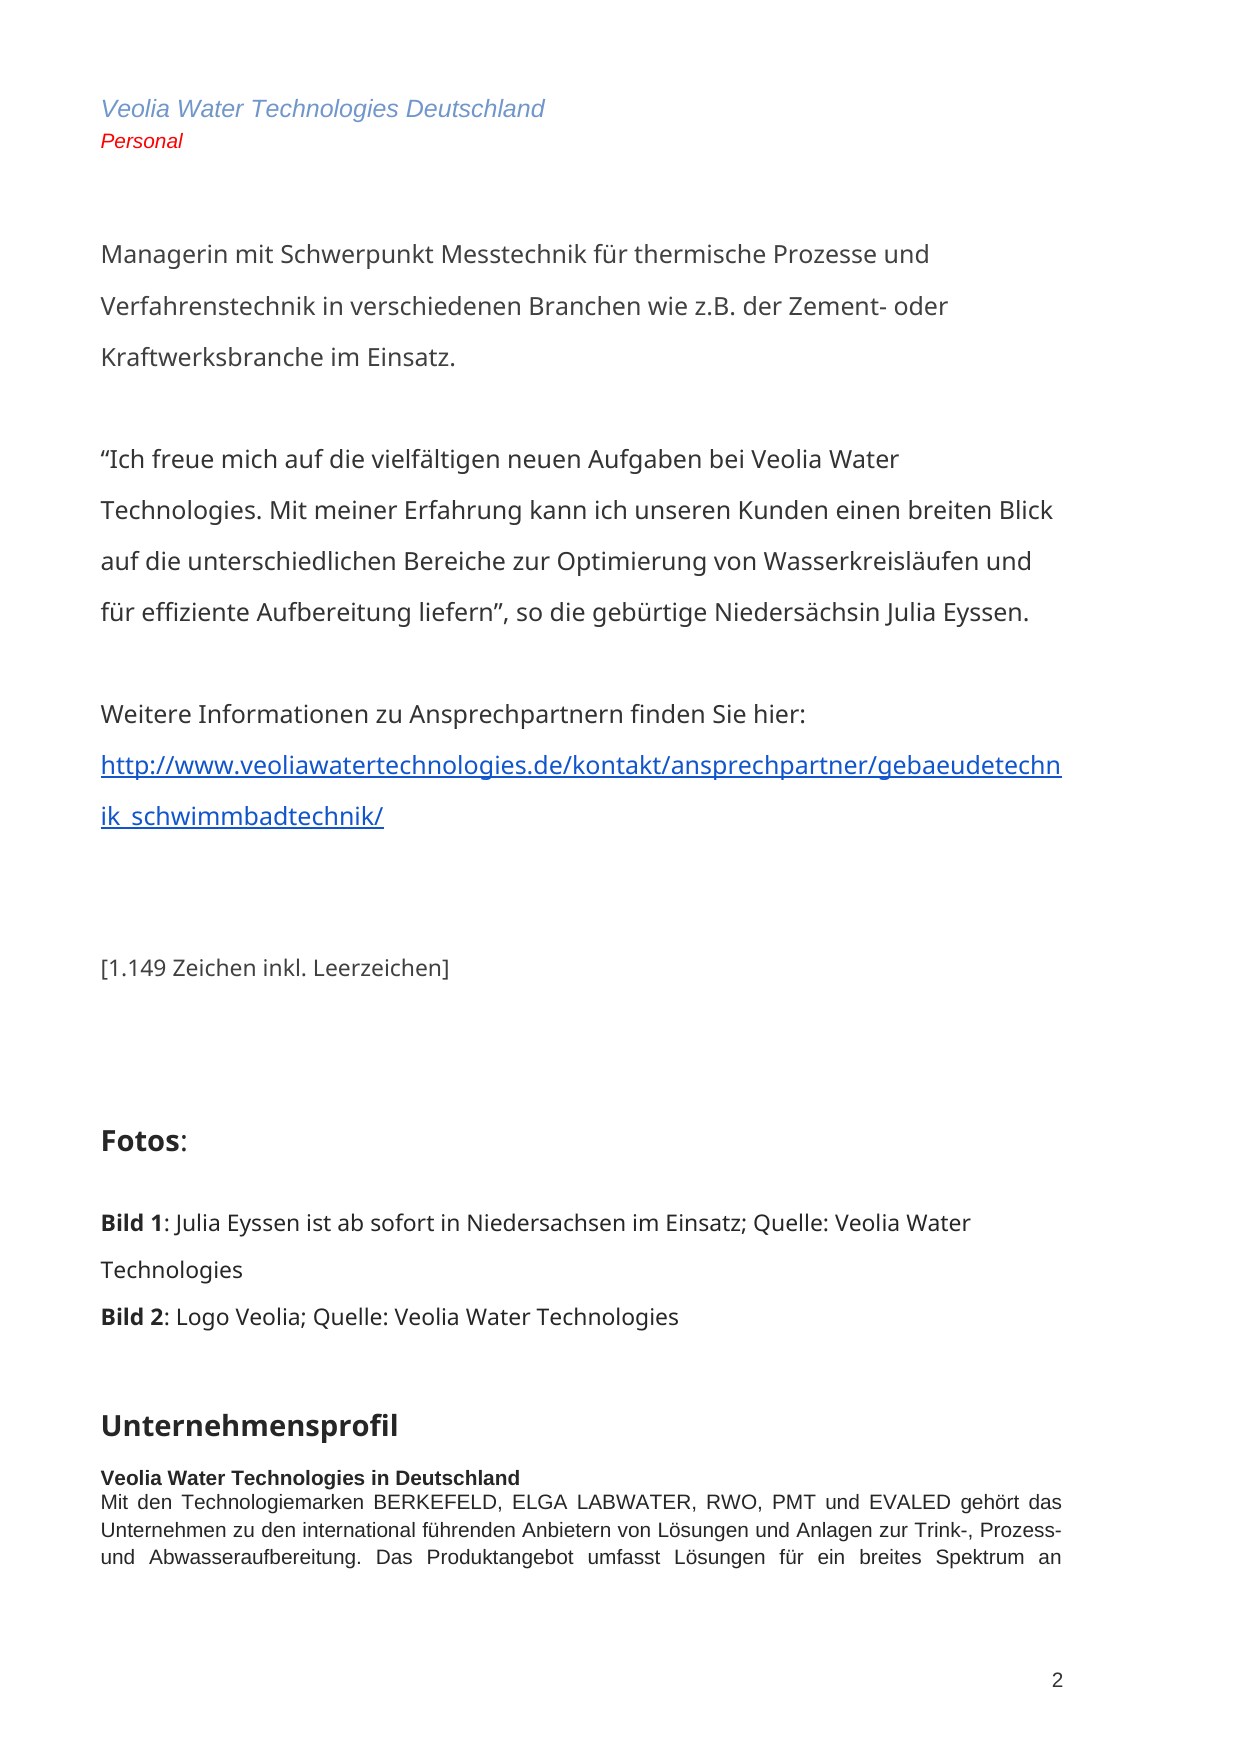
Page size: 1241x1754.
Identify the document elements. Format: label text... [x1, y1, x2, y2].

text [100, 1490, 1063, 1569]
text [100, 237, 1063, 373]
text “Ich freue mich auf die vielfältigen neuen Aufgaben bei Veolia Water Technologies. Mit meiner Erfahrung kann ich unseren Kunden einen breiten Blick auf die unterschiedlichen Bereiche zur Optimierung von Wasserkreisläufen und für effiziente Aufbereitung liefern”, so die gebürtige Niedersächsin Julia Eyssen. [100, 441, 1063, 628]
text Veolia Water Technologies in Deutschland [100, 1466, 1063, 1490]
text Bild 2: Logo Veolia; Quelle: Veolia Water Technologies [100, 1301, 1063, 1332]
text Fotos: [100, 1121, 1063, 1160]
text Bild 1: Julia Eyssen ist ab sofort in Niedersachsen im Einsatz; Quelle: Veolia Water Technologies [100, 1207, 1063, 1285]
text Weitere Informationen zu Ansprechpartnern finden Sie hier: http://www.veoliawatertechnologies.de/kontakt/ansprechpartner/gebaeudetechnik_schwimmbadtechnik/ [100, 696, 1063, 833]
text [1.149 Zeichen inkl. Leerzeichen] [100, 952, 1063, 983]
text Unternehmensprofil [100, 1405, 1063, 1444]
